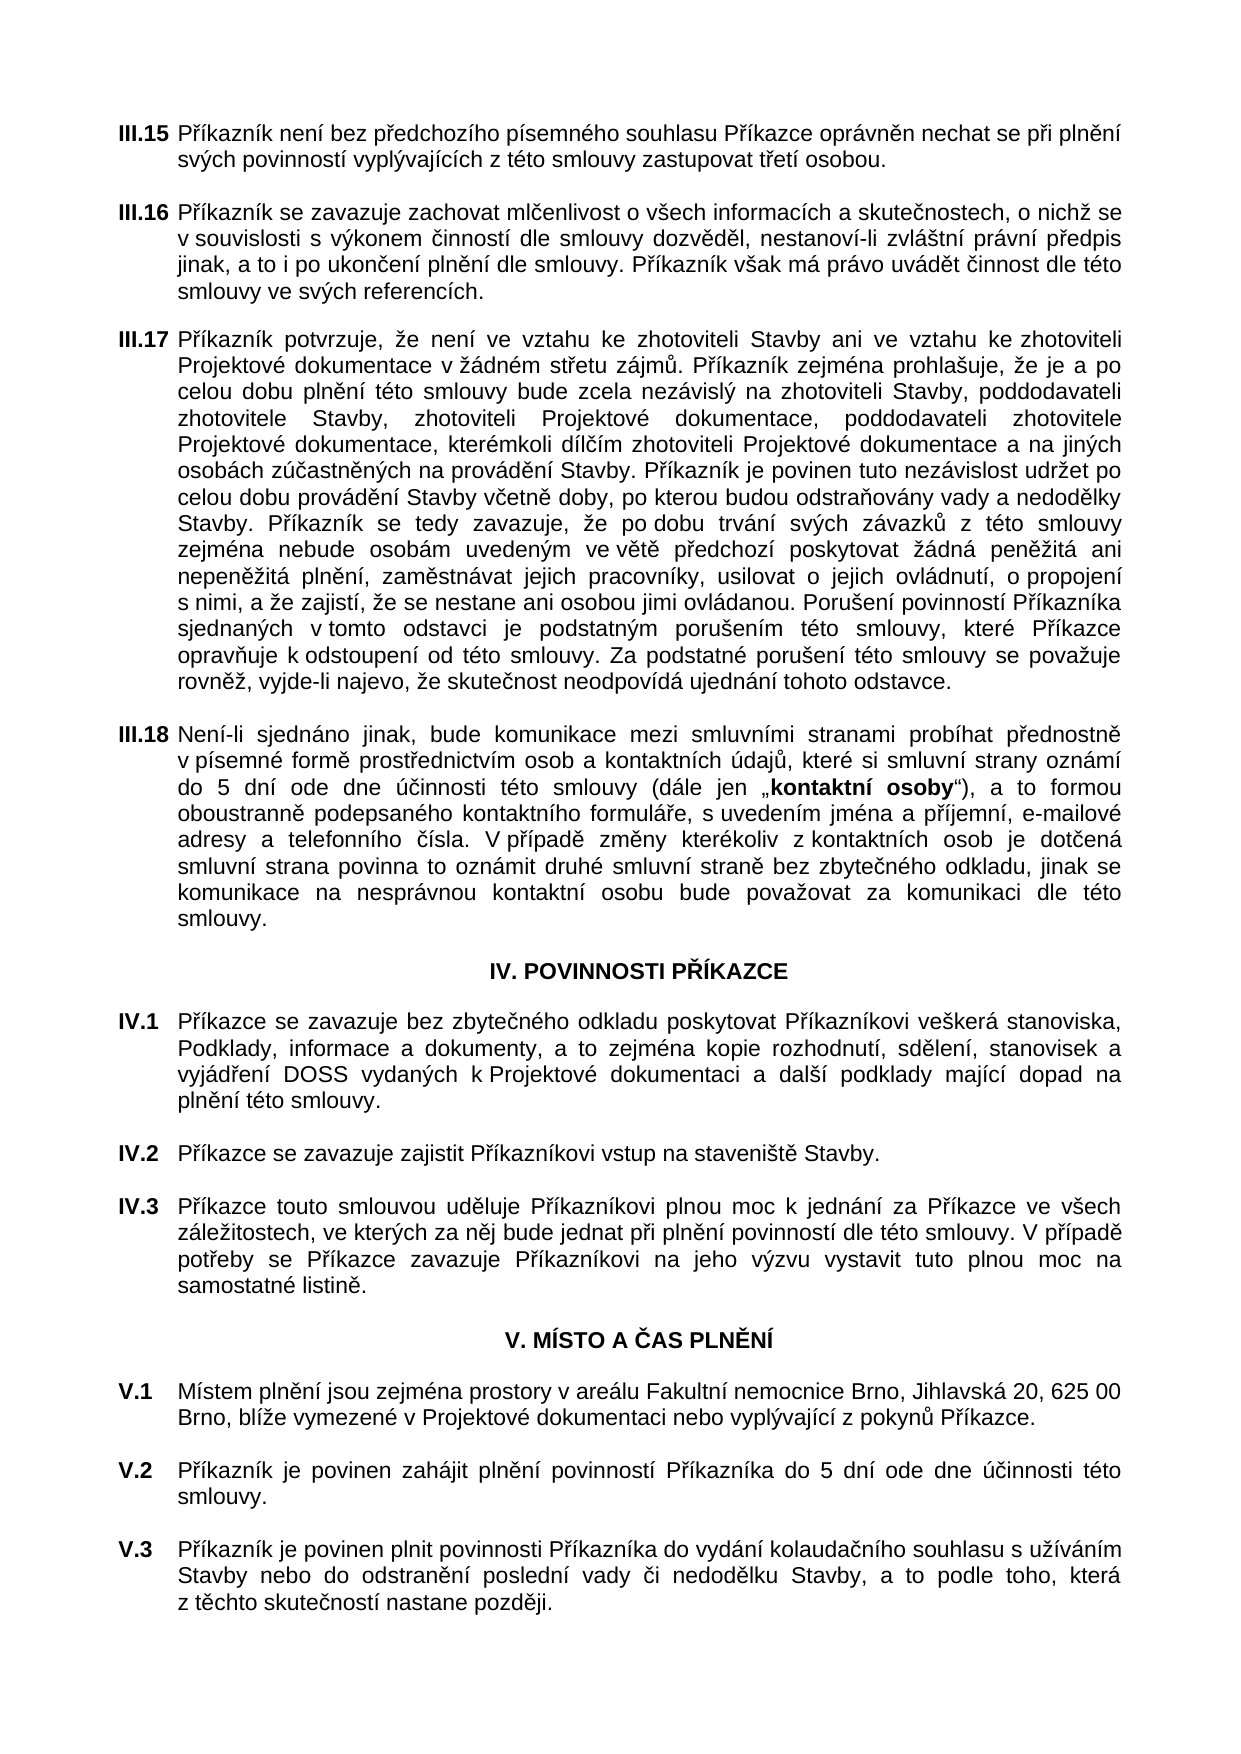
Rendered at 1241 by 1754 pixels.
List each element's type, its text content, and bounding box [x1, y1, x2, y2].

subtitle Místo a čas plnění [156, 1327, 1122, 1354]
text Místem plnění jsou zejména prostory v areálu Fakultní nemocnice Brno, Jihlavská 20, 625 00 Brno, blíže vymezené v Projektové dokumentaci nebo vyplývající z pokynů Příkazce. [118, 1378, 1122, 1430]
text Příkazce touto smlouvou uděluje Příkazníkovi plnou moc k jednání za Příkazce ve všech záležitostech, ve kterých za něj bude jednat při plnění povinností dle této smlouvy. V případě potřeby se Příkazce zavazuje Příkazníkovi na jeho výzvu vystavit tuto plnou moc na samostatné listině. [118, 1193, 1122, 1298]
text Příkazník se zavazuje zachovat mlčenlivost o všech informacích a skutečnostech, o nichž se v souvislosti s výkonem činností dle smlouvy dozvěděl, nestanoví-li zvláštní právní předpis jinak, a to i po ukončení plnění dle smlouvy. Příkazník však má právo uvádět činnost dle této smlouvy ve svých referencích. [118, 198, 1122, 304]
text Příkazce se zavazuje bez zbytečného odkladu poskytovat Příkazníkovi veškerá stanoviska, Podklady, informace a dokumenty, a to zejména kopie rozhodnutí, sdělení, stanovisek a vyjádření DOSS vydaných k Projektové dokumentaci a další podklady mající dopad na plnění této smlouvy. [118, 1008, 1122, 1114]
text Příkazce se zavazuje zajistit Příkazníkovi vstup na staveniště Stavby. [118, 1140, 1122, 1166]
text Příkazník potvrzuje, že není ve vztahu ke zhotoviteli Stavby ani ve vztahu ke zhotoviteli Projektové dokumentace v žádném střetu zájmů. Příkazník zejména prohlašuje, že je a po celou dobu plnění této smlouvy bude zcela nezávislý na zhotoviteli Stavby, poddodavateli zhotovitele Stavby, zhotoviteli Projektové dokumentace, poddodavateli zhotovitele Projektové dokumentace, kterémkoli dílčím zhotoviteli Projektové dokumentace a na jiných osobách zúčastněných na provádění Stavby. Příkazník je povinen tuto nezávislost udržet po celou dobu provádění Stavby včetně doby, po kterou budou odstraňovány vady a nedodělky Stavby. Příkazník se tedy zavazuje, že po dobu trvání svých závazků z této smlouvy zejména nebude osobám uvedeným ve větě předchozí poskytovat žádná peněžitá ani nepeněžitá plnění, zaměstnávat jejich pracovníky, usilovat o jejich ovládnutí, o propojení s nimi, a že zajistí, že se nestane ani osobou jimi ovládanou. Porušení povinností Příkazníka sjednaných v tomto odstavci je podstatným porušením této smlouvy, které Příkazce opravňuje k odstoupení od této smlouvy. Za podstatné porušení této smlouvy se považuje rovněž, vyjde-li najevo, že skutečnost neodpovídá ujednání tohoto odstavce. [118, 326, 1122, 694]
subtitle Povinnosti příkazce [156, 958, 1122, 984]
text Příkazník je povinen zahájit plnění povinností Příkazníka do 5 dní ode dne účinnosti této smlouvy. [118, 1457, 1122, 1509]
text Příkazník není bez předchozího písemného souhlasu Příkazce oprávněn nechat se při plnění svých povinností vyplývajících z této smlouvy zastupovat třetí osobou. [118, 119, 1122, 172]
text Není-li sjednáno jinak, bude komunikace mezi smluvními stranami probíhat přednostně v písemné formě prostřednictvím osob a kontaktních údajů, které si smluvní strany oznámí do 5 dní ode dne účinnosti této smlouvy (dále jen „kontaktní osoby“), a to formou oboustranně podepsaného kontaktního formuláře, s uvedením jména a příjemní, e-mailové adresy a telefonního čísla. V případě změny kterékoliv z kontaktních osob je dotčená smluvní strana povinna to oznámit druhé smluvní straně bez zbytečného odkladu, jinak se komunikace na nesprávnou kontaktní osobu bude považovat za komunikaci dle této smlouvy. [118, 721, 1122, 932]
text Příkazník je povinen plnit povinnosti Příkazníka do vydání kolaudačního souhlasu s užíváním Stavby nebo do odstranění poslední vady či nedodělku Stavby, a to podle toho, která z těchto skutečností nastane později. [118, 1536, 1122, 1615]
